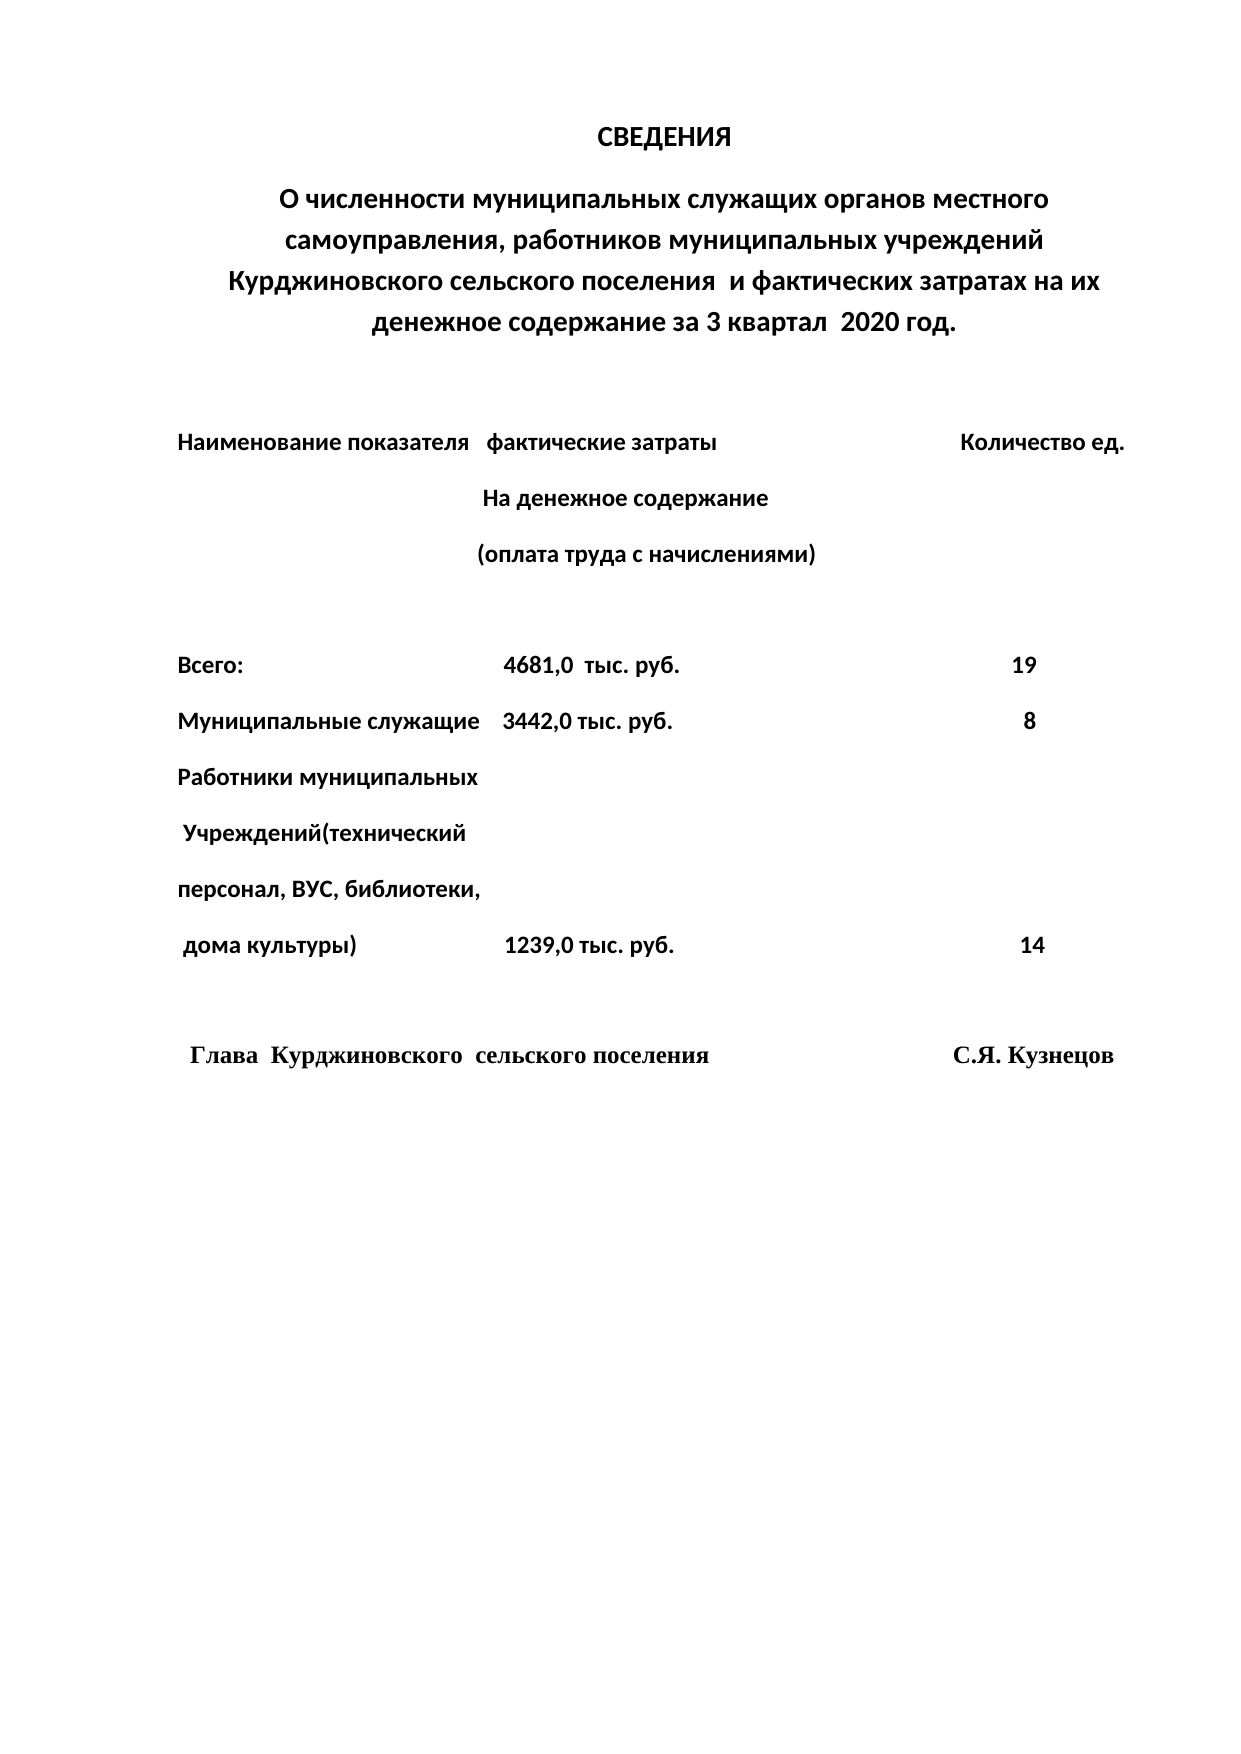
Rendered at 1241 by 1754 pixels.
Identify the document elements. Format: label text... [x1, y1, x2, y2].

text Работники муниципальных [177, 761, 1152, 792]
text (оплата труда с начислениями) [177, 538, 1152, 568]
text Муниципальные служащие 3442,0 тыс. руб. 8 [177, 705, 1152, 736]
text Глава Курджиновского сельского поселения С.Я. Кузнецов [177, 1040, 1152, 1069]
text СВЕДЕНИЯ [177, 118, 1152, 154]
text Всего: 4681,0 тыс. руб. 19 [177, 649, 1152, 680]
text Наименование показателя фактические затраты Количество ед. [177, 426, 1152, 457]
text О численности муниципальных служащих органов местного самоуправления, работников муниципальных учреждений Курджиновского сельского поселения и фактических затратах на их денежное содержание за 3 квартал 2020 год. [177, 180, 1152, 338]
text персонал, ВУС, библиотеки, [177, 873, 1152, 903]
text дома культуры) 1239,0 тыс. руб. 14 [177, 929, 1152, 959]
text На денежное содержание [177, 482, 1152, 513]
text Учреждений(технический [177, 817, 1152, 848]
